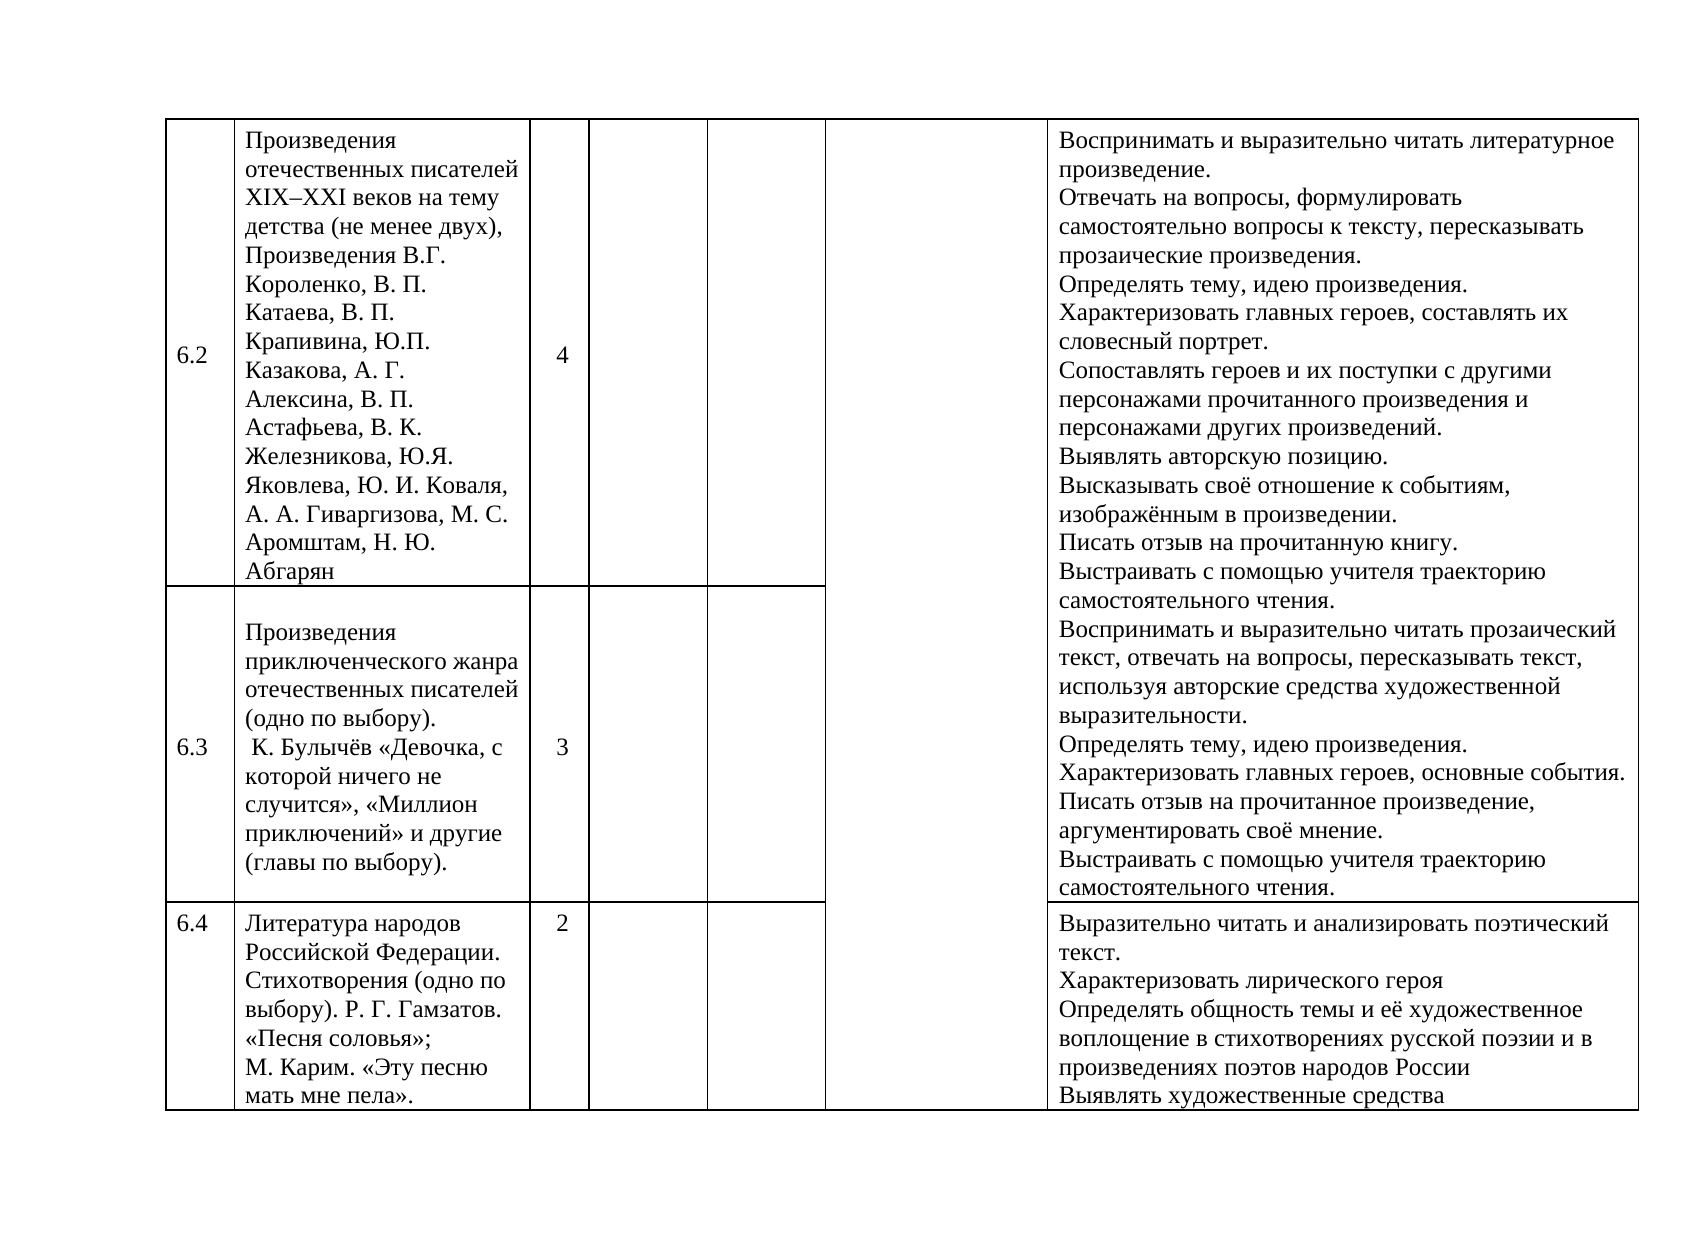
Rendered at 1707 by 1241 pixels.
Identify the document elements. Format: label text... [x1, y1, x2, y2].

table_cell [1048, 903, 1638, 1109]
table_cell Произведения приключенческого жанра отечественных писателей (одно по выбору). К. Булычёв «Девочка, с которой ничего не случится», «Миллион приключений» и другие (главы по выбору). [235, 587, 529, 901]
table_cell Воспринимать и выразительно читать литературное произведение. Отвечать на вопросы, формулировать самостоятельно вопросы к тексту, пересказывать прозаические произведения. Определять тему, идею произведения. Характеризовать главных героев, составлять их словесный портрет. Сопоставлять героев и их поступки с другими персонажами прочитанного произведения и персонажами других произведений. Выявлять авторскую позицию. Высказывать своё отношение к событиям, изображённым в произведении. Писать отзыв на прочитанную книгу. Выстраивать с помощью учителя траекторию самостоятельного чтения. Воспринимать и выразительно читать прозаический текст, отвечать на вопросы, пересказывать текст, используя авторские средства художественной выразительности. Определять тему, идею произведения. Характеризовать главных героев, основные события. Писать отзыв на прочитанное произведение, аргументировать своё мнение. Выстраивать с помощью учителя траекторию самостоятельного чтения. [1048, 120, 1638, 901]
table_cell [826, 120, 1047, 1109]
table_cell 4 [531, 120, 588, 585]
table_cell [590, 587, 707, 901]
table_cell [708, 903, 825, 1109]
table_cell 2 [531, 903, 588, 1109]
table_cell 6.4 [167, 903, 234, 1109]
table_cell 3 [531, 587, 588, 901]
table_cell [708, 120, 825, 585]
table_cell [708, 587, 825, 901]
table_cell 6.3 [167, 587, 234, 901]
table_cell Литература народов Российской Федерации. Стихотворения (одно по выбору). Р. Г. Гамзатов. «Песня соловья»; М. Карим. «Эту песню мать мне пела». [235, 903, 529, 1109]
table_cell [590, 120, 707, 585]
table_cell 6.2 [167, 120, 234, 585]
table_cell [590, 903, 707, 1109]
table_cell Произведения отечественных писателей XIX–XXI веков на тему детства (не менее двух), Произведения В.Г. Короленко, В. П. Катаева, В. П. Крапивина, Ю.П. Казакова, А. Г. Алексина, В. П. Астафьева, В. К. Железникова, Ю.Я. Яковлева, Ю. И. Коваля, А. А. Гиваргизова, М. С. Аромштам, Н. Ю. Абгарян [235, 120, 529, 585]
